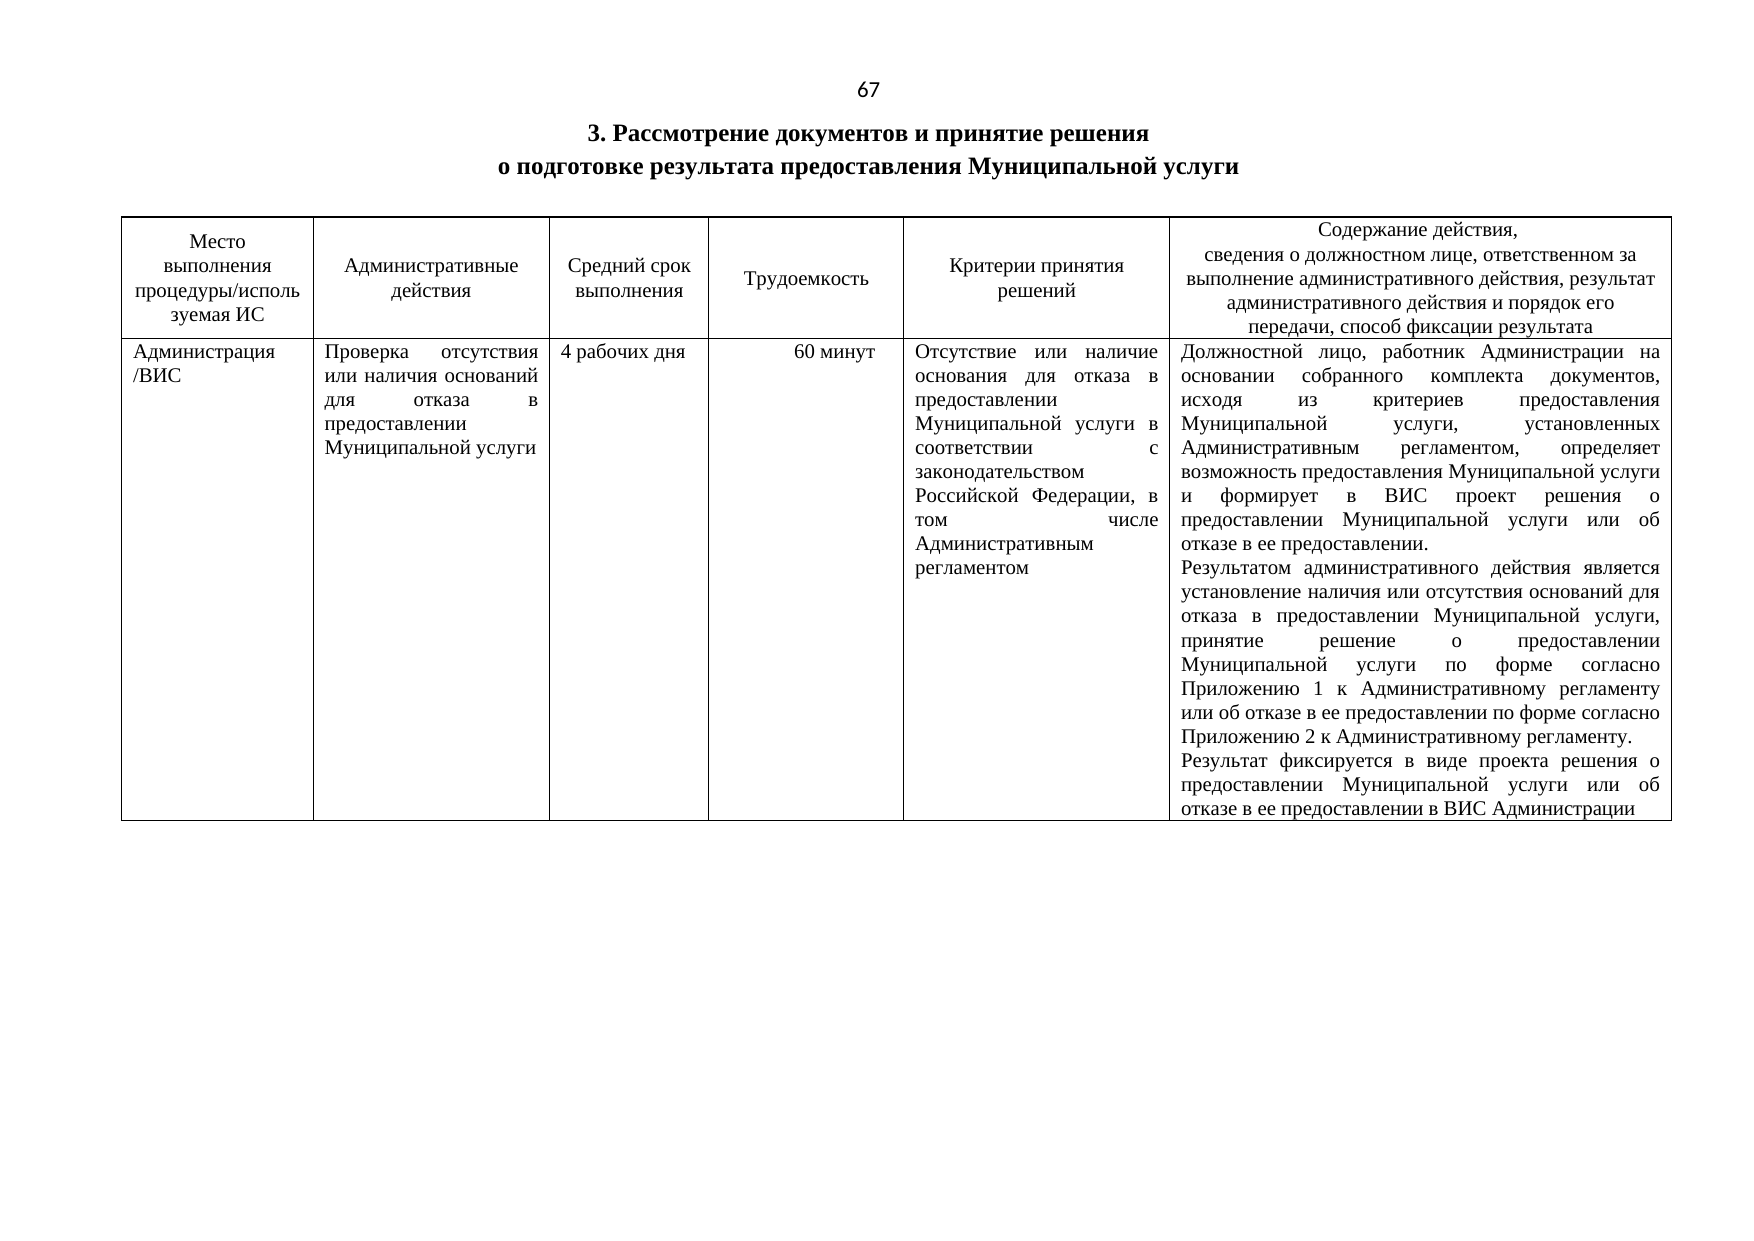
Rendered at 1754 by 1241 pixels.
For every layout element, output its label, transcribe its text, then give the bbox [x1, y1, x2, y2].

table_header Критерии принятия решений [904, 218, 1169, 338]
table_header Содержание действия, сведения о должностном лице, ответственном за выполнение административного действия, результат административного действия и порядок его передачи, способ фиксации результата [1170, 218, 1671, 338]
text 3. Рассмотрение документов и принятие решения о подготовке результата предоставления Муниципальной услуги [133, 118, 1604, 180]
table_header Средний срок выполнения [550, 218, 708, 338]
table_header Трудоемкость [709, 218, 903, 338]
table_cell Администрация /ВИС [122, 339, 313, 820]
table_cell Проверка отсутствия или наличия оснований для отказа в предоставлении Муниципальной услуги [314, 339, 549, 820]
table_header Административные действия [314, 218, 549, 338]
table_cell 60 минут [709, 339, 903, 820]
table_header Место выполнения процедуры/используемая ИС [122, 218, 313, 338]
table_cell 4 рабочих дня [550, 339, 708, 820]
table_cell Отсутствие или наличие основания для отказа в предоставлении Муниципальной услуги в соответствии с законодательством Российской Федерации, в том числе Административным регламентом [904, 339, 1169, 820]
table_cell Должностной лицо, работник Администрации на основании собранного комплекта документов, исходя из критериев предоставления Муниципальной услуги, установленных Административным регламентом, определяет возможность предоставления Муниципальной услуги и формирует в ВИС проект решения о предоставлении Муниципальной услуги или об отказе в ее предоставлении. Результатом административного действия является установление наличия или отсутствия оснований для отказа в предоставлении Муниципальной услуги, принятие решение о предоставлении Муниципальной услуги по форме согласно Приложению 1 к Административному регламенту или об отказе в ее предоставлении по форме согласно Приложению 2 к Административному регламенту. Результат фиксируется в виде проекта решения о предоставлении Муниципальной услуги или об отказе в ее предоставлении в ВИС Администрации [1170, 339, 1671, 820]
